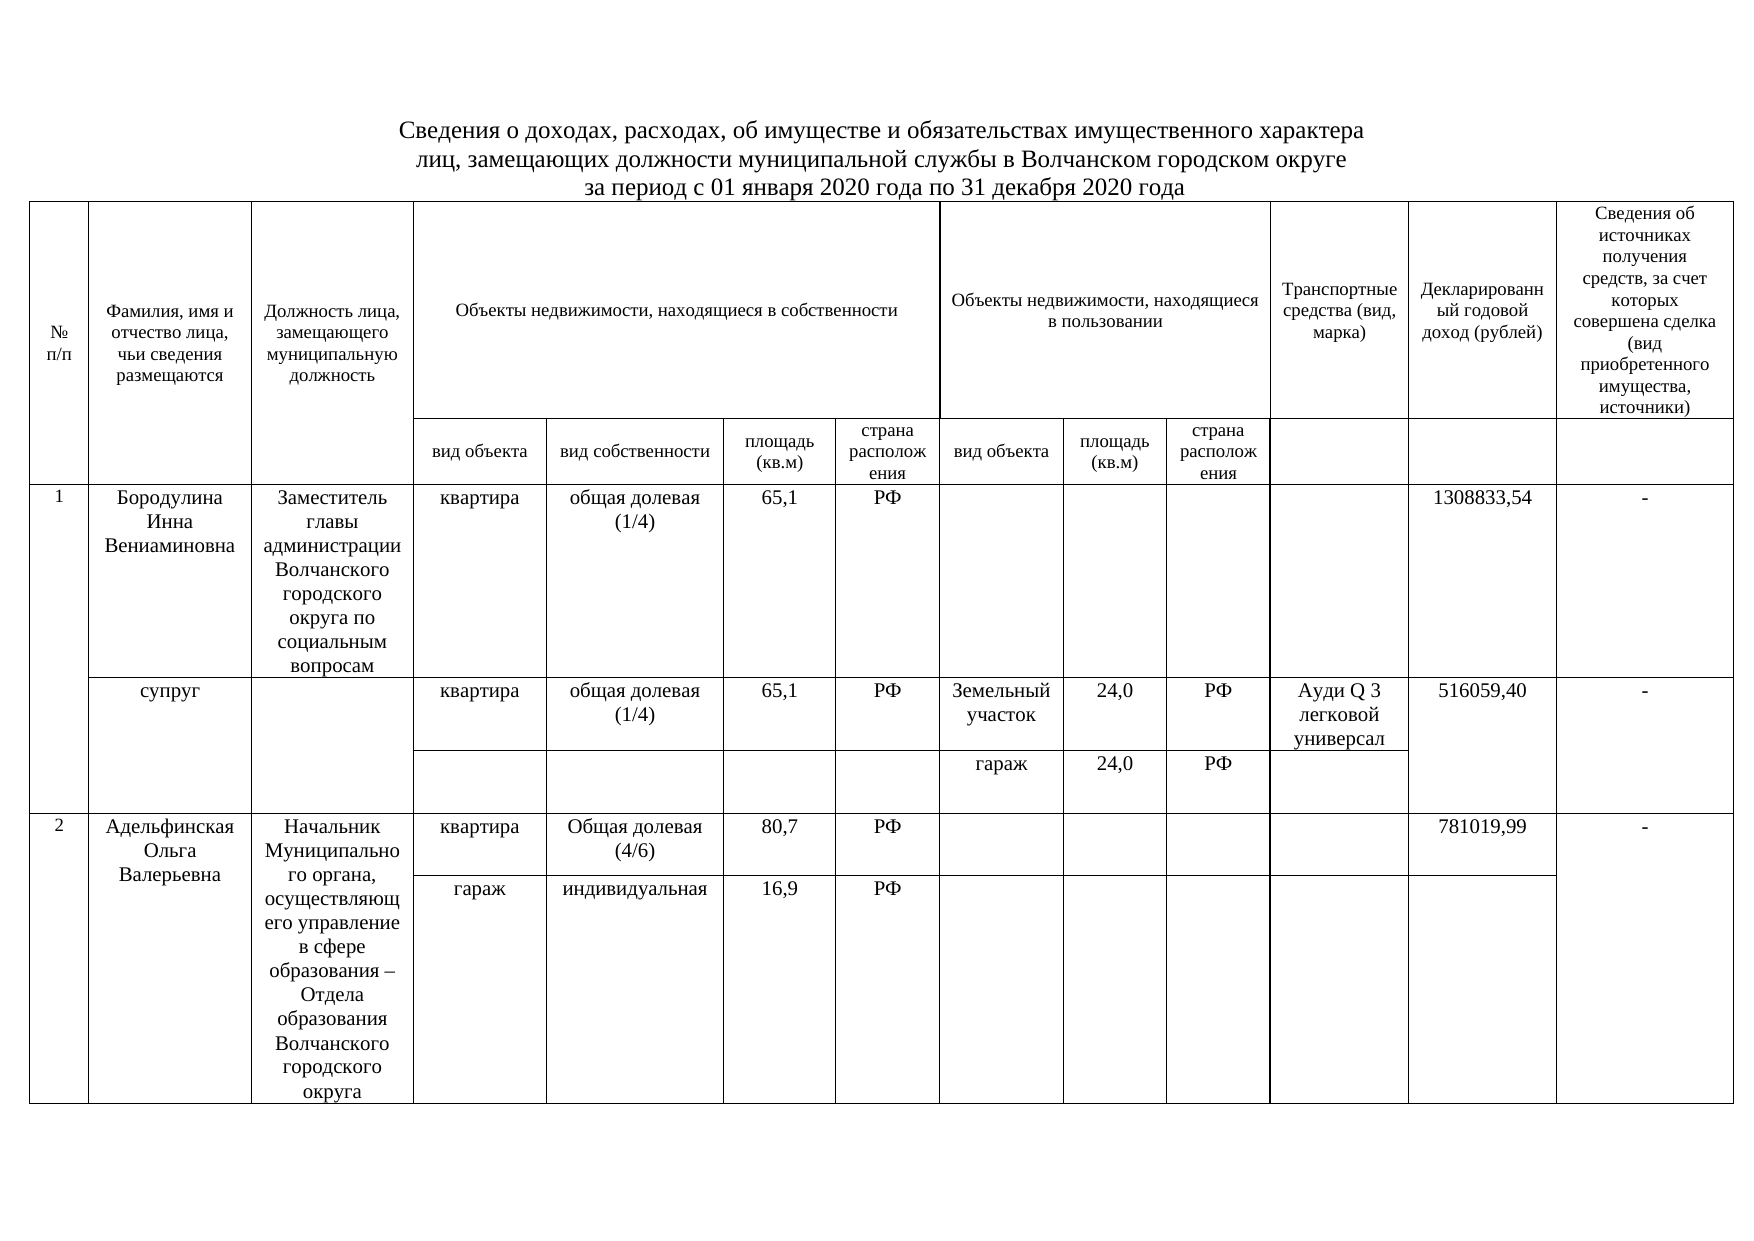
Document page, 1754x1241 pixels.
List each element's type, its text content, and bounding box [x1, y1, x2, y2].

table_cell Заместитель главы администрации Волчанского городского округа по социальным вопросам [252, 485, 413, 677]
table_cell 1 [30, 485, 88, 813]
table_cell РФ [1167, 751, 1269, 813]
table_cell супруг [89, 678, 251, 813]
table_cell страна расположения [1167, 419, 1269, 483]
table_cell страна расположения [836, 419, 939, 483]
table_cell [1167, 485, 1269, 677]
table_cell 65,1 [724, 678, 835, 750]
table_cell [1064, 485, 1166, 677]
table_cell [1167, 876, 1269, 1103]
table_cell общая долевая (1/4) [547, 485, 723, 677]
table_cell [836, 751, 939, 813]
table_cell Начальник Муниципального органа, осуществляющего управление в сфере образования – Отдела образования Волчанского городского округа [252, 814, 413, 1103]
table_cell [1409, 419, 1556, 483]
table_cell Фамилия, имя и отчество лица, чьи сведения размещаются [89, 202, 251, 483]
table_cell [1064, 876, 1166, 1103]
table_cell Ауди Q 3 легковой универсал [1271, 678, 1408, 750]
table_header Сведения о доходах, расходах, об имуществе и обязательствах имущественного характера лиц, замещающих должности муниципальной службы в Волчанском городском округе за период с 01 января 2020 года по 31 декабря 2020 года [30, 89, 1733, 201]
table_cell РФ [836, 678, 939, 750]
table_cell [1271, 814, 1408, 875]
table_cell общая долевая (1/4) [547, 678, 723, 750]
table_cell Декларированный годовой доход (рублей) [1409, 202, 1556, 418]
table_cell № п/п [30, 202, 88, 483]
table_cell Адельфинская Ольга Валерьевна [89, 814, 251, 1103]
table_cell 80,7 [724, 814, 835, 875]
table_cell 1308833,54 [1409, 485, 1556, 677]
table_cell РФ [836, 814, 939, 875]
table_cell [1271, 876, 1408, 1103]
table_cell [940, 876, 1063, 1103]
table_cell [414, 751, 546, 813]
table_cell [1167, 814, 1269, 875]
table_cell 16,9 [724, 876, 835, 1103]
table_cell 2 [30, 814, 88, 1103]
table_cell площадь (кв.м) [724, 419, 835, 483]
table_cell 781019,99 [1409, 814, 1556, 875]
table_cell квартира [414, 814, 546, 875]
table_cell [252, 678, 413, 813]
table_cell [940, 814, 1063, 875]
table_cell [940, 485, 1063, 677]
table_cell 24,0 [1064, 751, 1166, 813]
table_cell 516059,40 [1409, 678, 1556, 813]
table_cell Сведения об источниках получения средств, за счет которых совершена сделка (вид приобретенного имущества, источники) [1557, 202, 1733, 418]
table_cell индивидуальная [547, 876, 723, 1103]
table_cell Бородулина Инна Вениаминовна [89, 485, 251, 677]
table_cell [1271, 485, 1408, 677]
table_cell гараж [414, 876, 546, 1103]
table_cell [1271, 419, 1408, 483]
table_cell квартира [414, 678, 546, 750]
table_cell гараж [940, 751, 1063, 813]
table_cell [1557, 419, 1733, 483]
table_cell 65,1 [724, 485, 835, 677]
table_cell Объекты недвижимости, находящиеся в пользовании [941, 202, 1270, 418]
table_cell Объекты недвижимости, находящиеся в собственности [414, 202, 939, 418]
table_cell вид объекта [414, 419, 546, 483]
table_cell РФ [1167, 678, 1269, 750]
table_cell площадь (кв.м) [1064, 419, 1166, 483]
table_cell РФ [836, 485, 939, 677]
table_cell - [1557, 814, 1733, 1103]
table_cell [1409, 876, 1556, 1103]
table_cell Общая долевая (4/6) [547, 814, 723, 875]
table_cell Транспортные средства (вид, марка) [1271, 202, 1408, 418]
table_cell 24,0 [1064, 678, 1166, 750]
table_cell РФ [836, 876, 939, 1103]
table_cell [547, 751, 723, 813]
table_cell - [1557, 678, 1733, 813]
table_cell Земельный участок [940, 678, 1063, 750]
table_cell Должность лица, замещающего муниципальную должность [252, 202, 413, 483]
table_cell [1271, 751, 1408, 813]
table_cell [1064, 814, 1166, 875]
table_cell вид объекта [940, 419, 1063, 483]
table_cell квартира [414, 485, 546, 677]
table_cell - [1557, 485, 1733, 677]
table_cell [724, 751, 835, 813]
table_cell вид собственности [547, 419, 723, 483]
